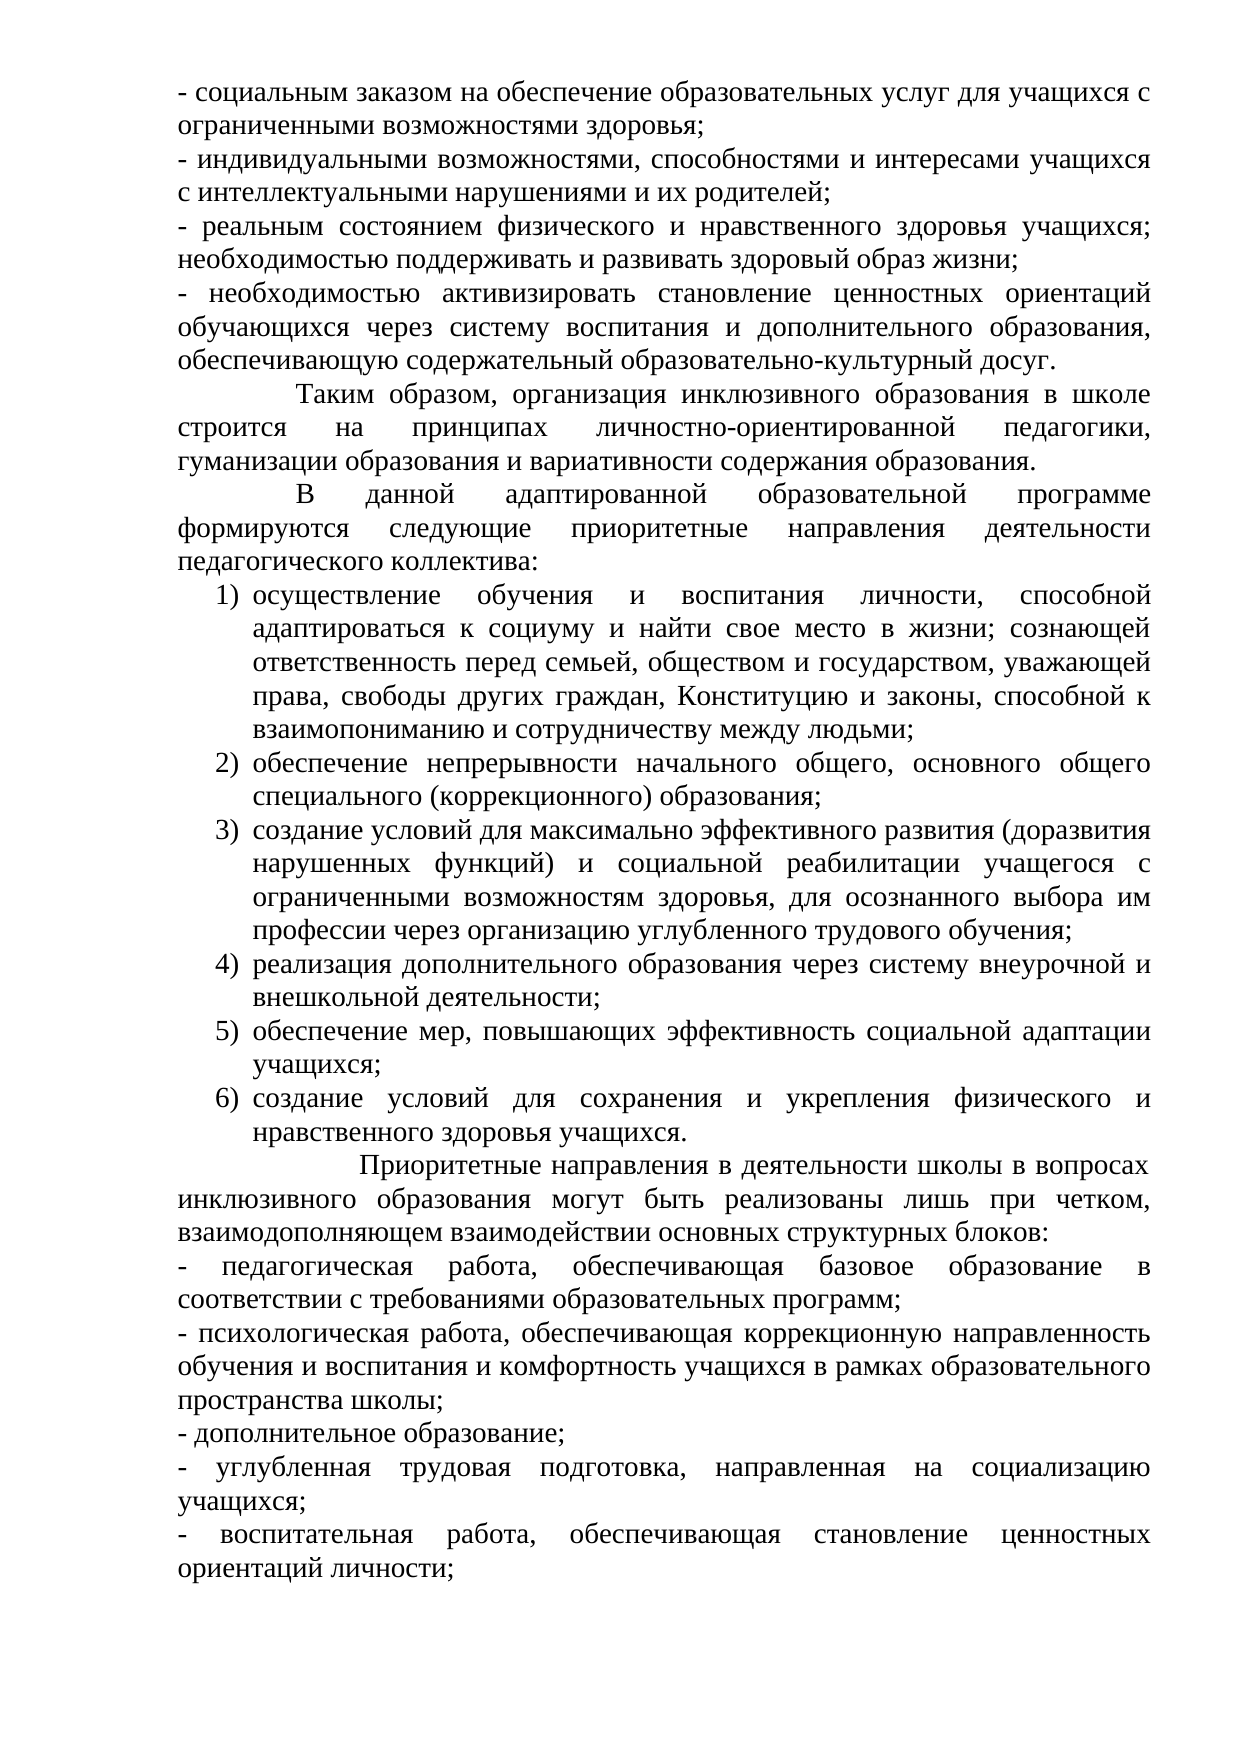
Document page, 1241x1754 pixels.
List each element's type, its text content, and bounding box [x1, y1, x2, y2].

text В данной адаптированной образовательной программе формируются следующие приоритетные направления деятельности педагогического коллектива: [177, 476, 1152, 577]
text - дополнительное образование; [177, 1416, 1152, 1449]
text Приоритетные направления в деятельности школы в вопросах инклюзивного образования могут быть реализованы лишь при четком, взаимодополняющем взаимодействии основных структурных блоков: [177, 1147, 1152, 1248]
list создание условий для сохранения и укрепления физического и нравственного здоровья учащихся. [215, 1080, 1152, 1147]
list реализация дополнительного образования через систему внеурочной и внешкольной деятельности; [215, 946, 1152, 1013]
list создание условий для максимально эффективного развития (доразвития нарушенных функций) и социальной реабилитации учащегося с ограниченными возможностям здоровья, для осознанного выбора им профессии через организацию углубленного трудового обучения; [215, 812, 1152, 946]
text - индивидуальными возможностями, способностями и интересами учащихся с интеллектуальными нарушениями и их родителей; [177, 141, 1152, 208]
text Таким образом, организация инклюзивного образования в школе строится на принципах личностно-ориентированной педагогики, гуманизации образования и вариативности содержания образования. [177, 376, 1152, 476]
text - психологическая работа, обеспечивающая коррекционную направленность обучения и воспитания и комфортность учащихся в рамках образовательного пространства школы; [177, 1315, 1152, 1416]
list обеспечение непрерывности начального общего, основного общего специального (коррекционного) образования; [215, 745, 1152, 812]
text - социальным заказом на обеспечение образовательных услуг для учащихся с ограниченными возможностями здоровья; [177, 74, 1152, 141]
text - педагогическая работа, обеспечивающая базовое образование в соответствии с требованиями образовательных программ; [177, 1248, 1152, 1315]
list обеспечение мер, повышающих эффективность социальной адаптации учащихся; [215, 1013, 1152, 1080]
text - реальным состоянием физического и нравственного здоровья учащихся; необходимостью поддерживать и развивать здоровый образ жизни; [177, 208, 1152, 275]
text - воспитательная работа, обеспечивающая становление ценностных ориентаций личности; [177, 1516, 1152, 1583]
text - необходимостью активизировать становление ценностных ориентаций обучающихся через систему воспитания и дополнительного образования, обеспечивающую содержательный образовательно-культурный досуг. [177, 275, 1152, 376]
list осуществление обучения и воспитания личности, способной адаптироваться к социуму и найти свое место в жизни; сознающей ответственность перед семьей, обществом и государством, уважающей права, свободы других граждан, Конституцию и законы, способной к взаимопониманию и сотрудничеству между людьми; [215, 577, 1152, 745]
text - углубленная трудовая подготовка, направленная на социализацию учащихся; [177, 1449, 1152, 1516]
